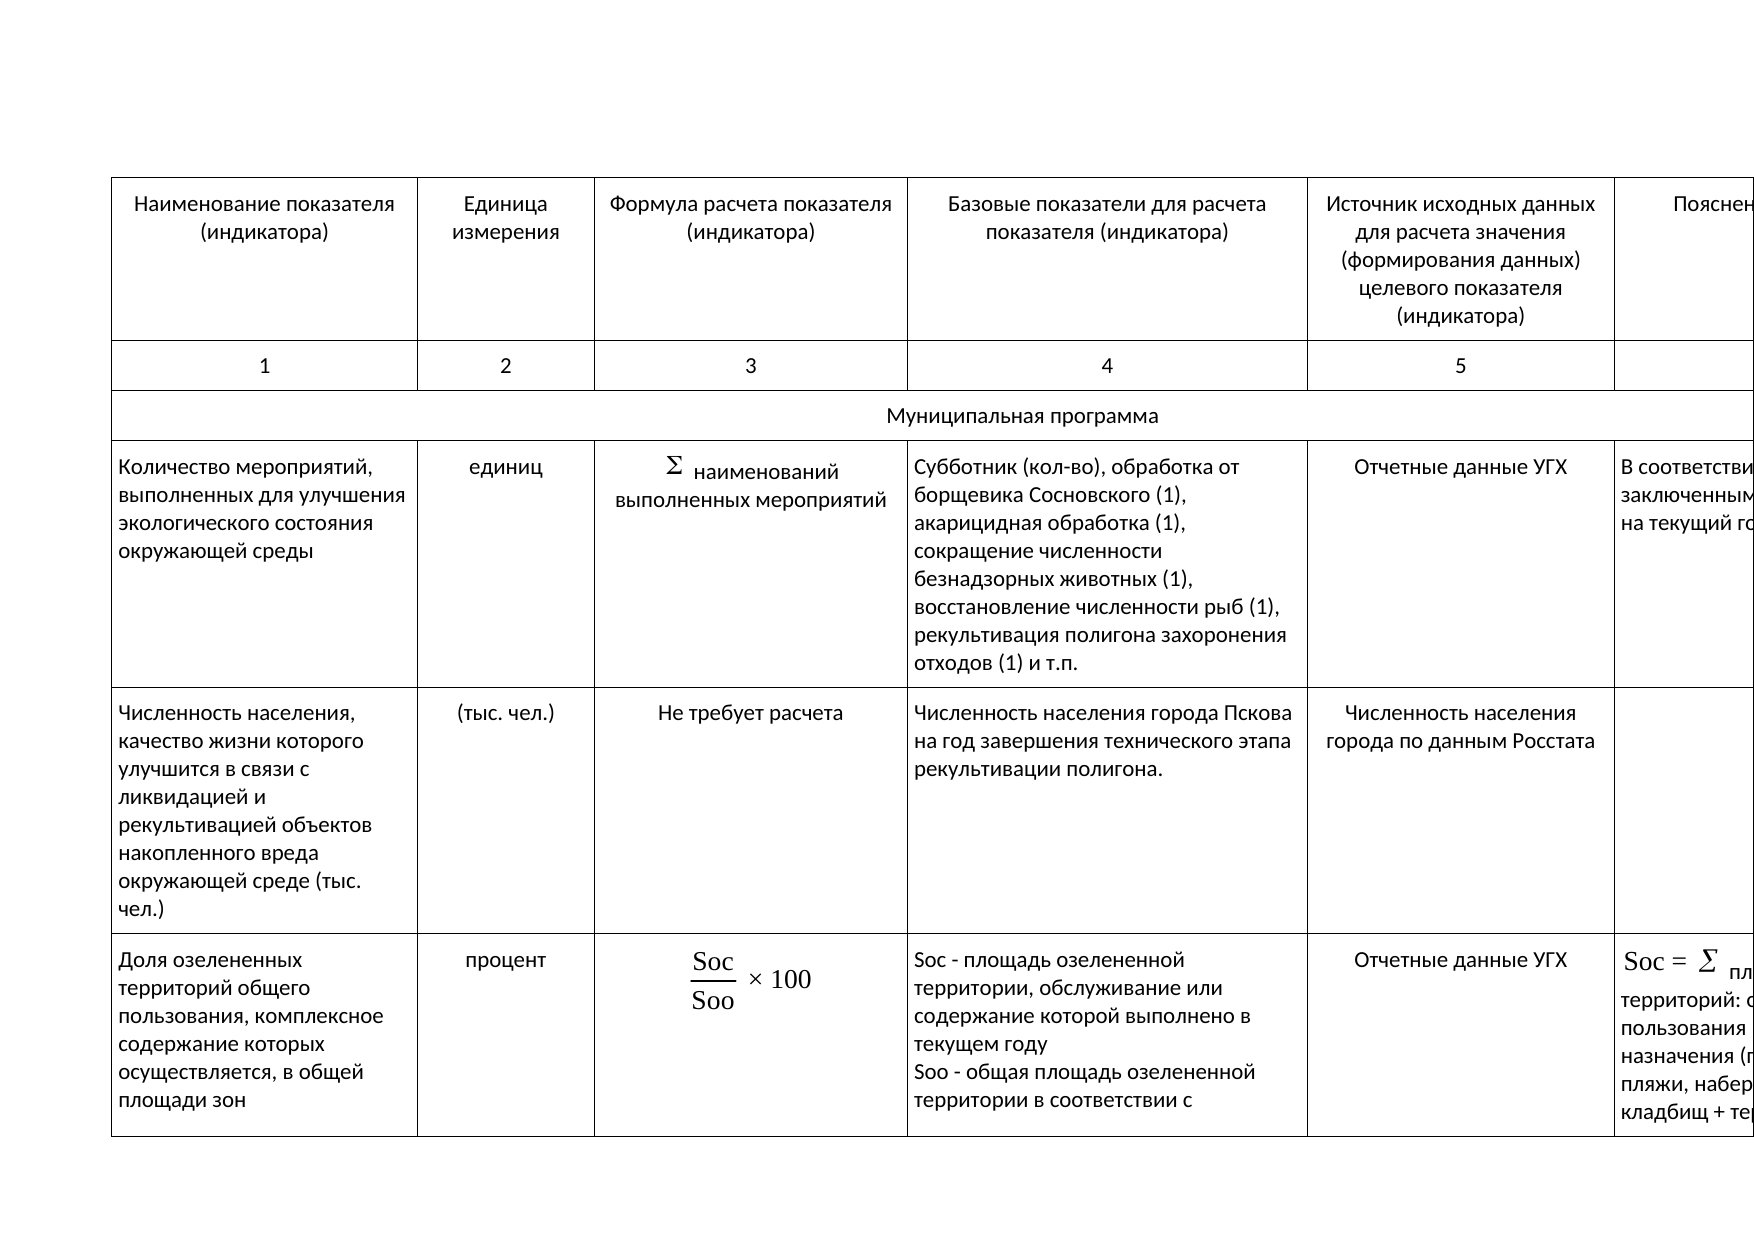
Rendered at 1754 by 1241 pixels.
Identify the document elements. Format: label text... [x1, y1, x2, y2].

table_cell Отчетные данные УГХ [1308, 441, 1614, 687]
table_header Наименование показателя (индикатора) [112, 178, 417, 339]
table_cell 3 [595, 341, 907, 390]
table_header Базовые показатели для расчета показателя (индикатора) [908, 178, 1307, 339]
table_cell (тыс. чел.) [418, 688, 594, 933]
table_cell Численность населения города по данным Росстата [1308, 688, 1614, 933]
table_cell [112, 934, 417, 1136]
table_cell Муниципальная программа [112, 391, 1753, 440]
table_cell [1615, 934, 1753, 1136]
table_header Единица измерения [418, 178, 594, 339]
table_cell 5 [1308, 341, 1614, 390]
table_cell Субботник (кол-во), обработка от борщевика Сосновского (1), акарицидная обработка (1), сокращение численности безнадзорных животных (1), восстановление численности рыб (1), рекультивация полигона захоронения отходов (1) и т.п. [908, 441, 1307, 687]
table_cell Численность населения города Пскова на год завершения технического этапа рекультивации полигона. [908, 688, 1307, 933]
table_cell Отчетные данные УГХ [1308, 934, 1614, 1136]
table_cell 1 [112, 341, 417, 390]
table_cell Численность населения, качество жизни которого улучшится в связи с ликвидацией и рекультивацией объектов накопленного вреда окружающей среде (тыс. чел.) [112, 688, 417, 933]
table_header Источник исходных данных для расчета значения (формирования данных) целевого показателя (индикатора) [1308, 178, 1614, 339]
table_header Формула расчета показателя (индикатора) [595, 178, 907, 339]
table_cell Не требует расчета [595, 688, 907, 933]
table_cell В соответствии с заключенными контрактами на текущий год [1615, 441, 1753, 687]
table_cell 4 [908, 341, 1307, 390]
table_cell 6 [1615, 341, 1753, 390]
table_cell 2 [418, 341, 594, 390]
table_cell процент [418, 934, 594, 1136]
table_cell наименований выполненных мероприятий [595, 441, 907, 687]
table_cell единиц [418, 441, 594, 687]
table_cell Количество мероприятий, выполненных для улучшения экологического состояния окружающей среды [112, 441, 417, 687]
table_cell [908, 934, 1307, 1136]
table_header Пояснения к расчету [1615, 178, 1753, 339]
table_cell [1615, 688, 1753, 933]
table_cell [595, 934, 907, 1136]
